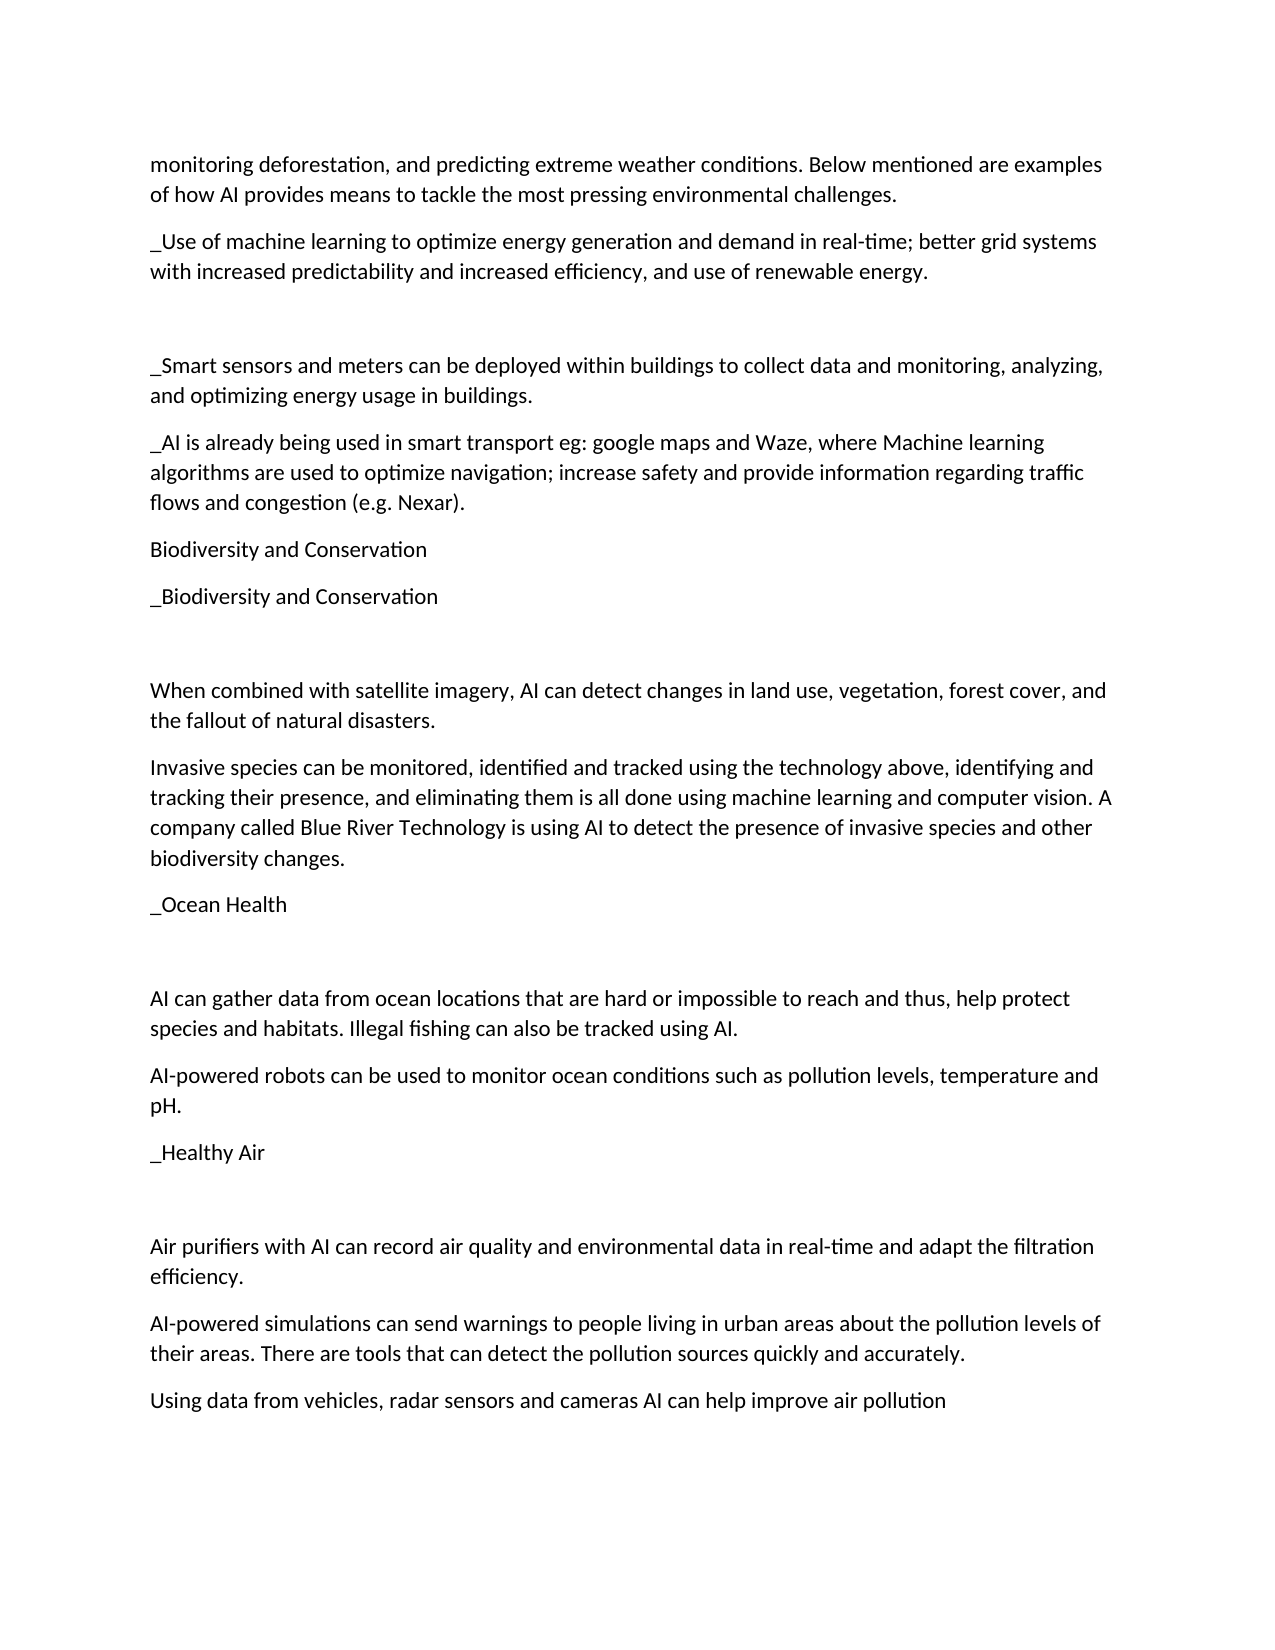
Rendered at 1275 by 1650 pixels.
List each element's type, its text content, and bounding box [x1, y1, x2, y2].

text _Healthy Air [150, 1138, 1125, 1167]
text _AI is already being used in smart transport eg: google maps and Waze, where Machine learning algorithms are used to optimize navigation; increase safety and provide information regarding traffic flows and congestion (e.g. Nexar). [150, 428, 1125, 517]
text _Ocean Health [150, 891, 1125, 919]
text AI-powered robots can be used to monitor ocean conditions such as pollution levels, temperature and pH. [150, 1061, 1125, 1120]
text Biodiversity and Conservation [150, 535, 1125, 563]
text _Biodiversity and Conservation [150, 582, 1125, 610]
text Air purifiers with AI can record air quality and environmental data in real-time and adapt the filtration efficiency. [150, 1232, 1125, 1291]
text AI-powered simulations can send warnings to people living in urban areas about the pollution levels of their areas. There are tools that can detect the pollution sources quickly and accurately. [150, 1309, 1125, 1368]
text _Smart sensors and meters can be deployed within buildings to collect data and monitoring, analyzing, and optimizing energy usage in buildings. [150, 351, 1125, 409]
text When combined with satellite imagery, AI can detect changes in land use, vegetation, forest cover, and the fallout of natural disasters. [150, 676, 1125, 734]
text AI can gather data from ocean locations that are hard or impossible to reach and thus, help protect species and habitats. Illegal fishing can also be tracked using AI. [150, 984, 1125, 1043]
text _Use of machine learning to optimize energy generation and demand in real-time; better grid systems with increased predictability and increased efficiency, and use of renewable energy. [150, 227, 1125, 285]
text Using data from vehicles, radar sensors and cameras AI can help improve air pollution [150, 1386, 1125, 1414]
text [150, 150, 1125, 208]
text Invasive species can be monitored, identified and tracked using the technology above, identifying and tracking their presence, and eliminating them is all done using machine learning and computer vision. A company called Blue River Technology is using AI to detect the presence of invasive species and other biodiversity changes. [150, 753, 1125, 872]
